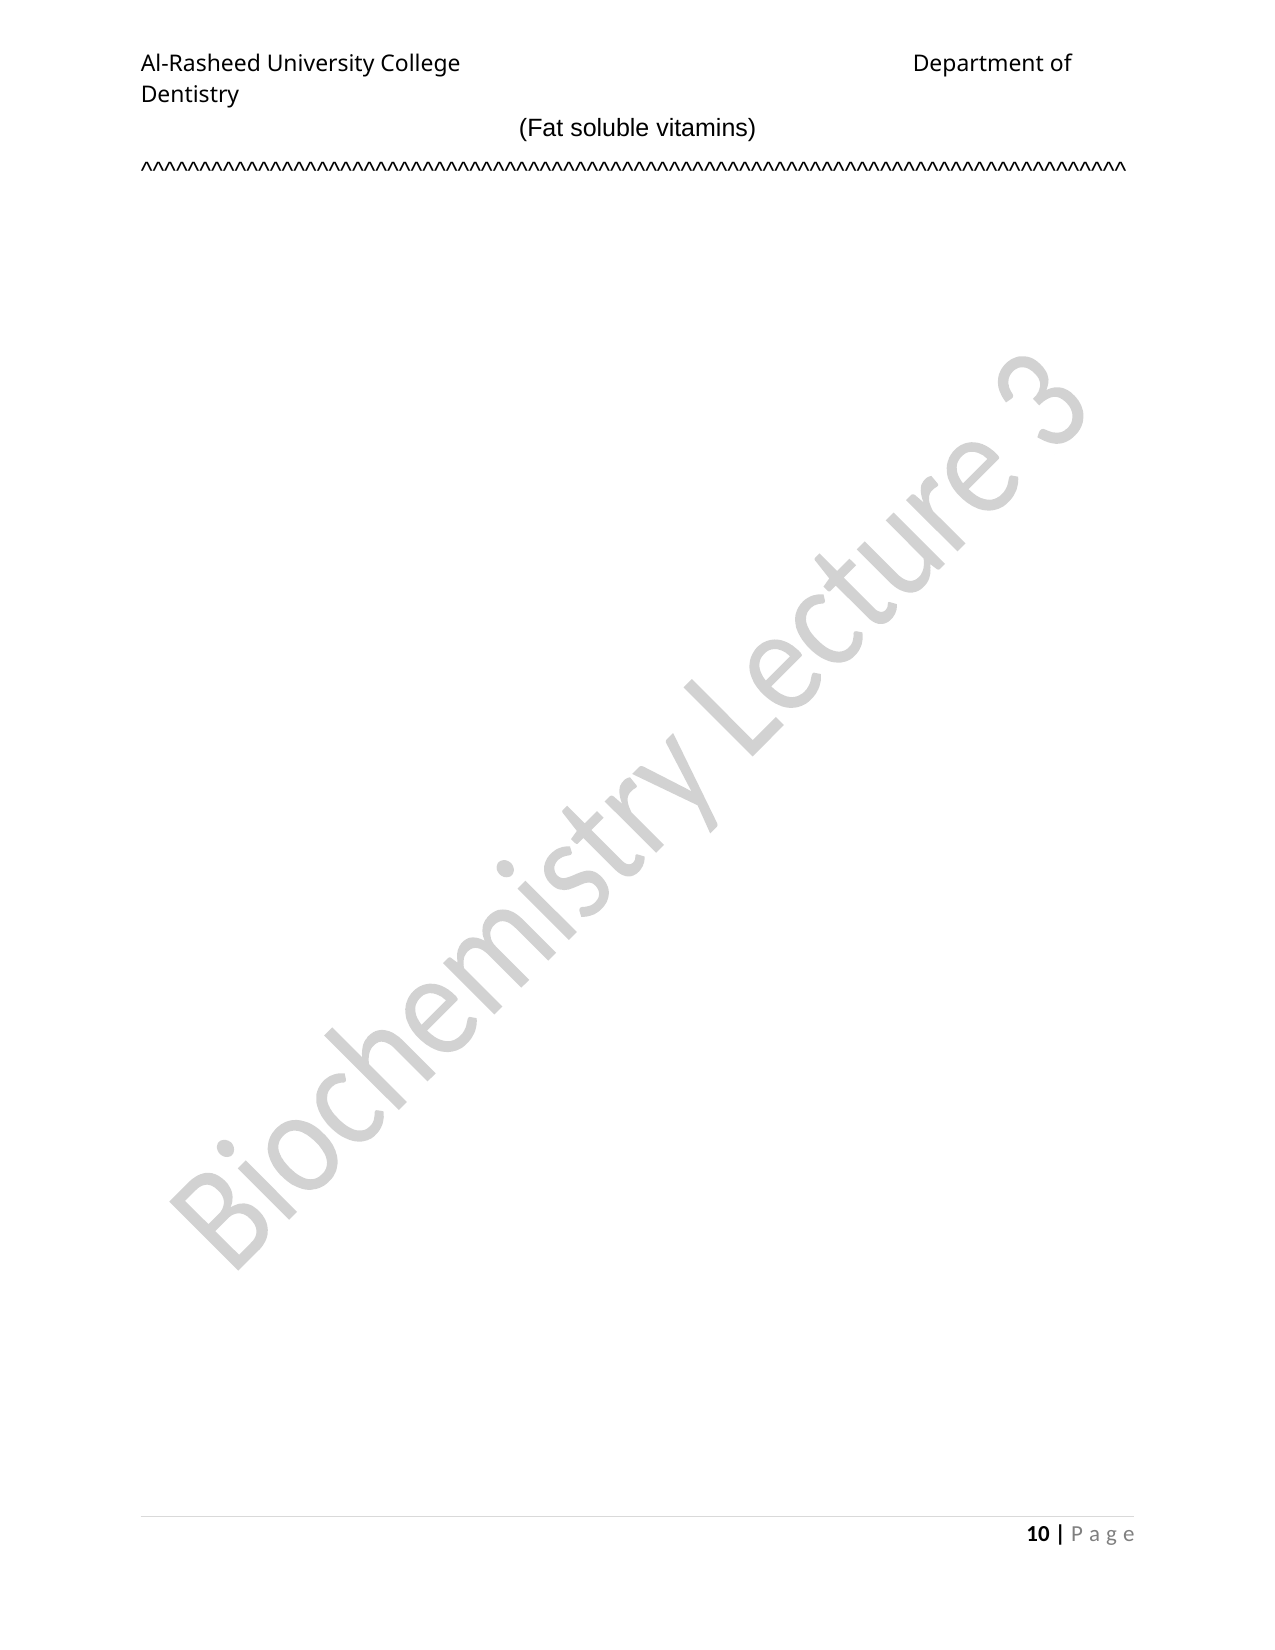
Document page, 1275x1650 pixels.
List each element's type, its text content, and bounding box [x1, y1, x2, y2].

text ^^^^^^^^^^^^^^^^^^^^^^^^^^^^^^^^^^^^^^^^^^^^^^^^^^^^^^^^^^^^^^^^^^^^^^^^^^^^^^^^^^^^ [141, 156, 1134, 184]
text (Fat soluble vitamins) [141, 112, 1134, 141]
